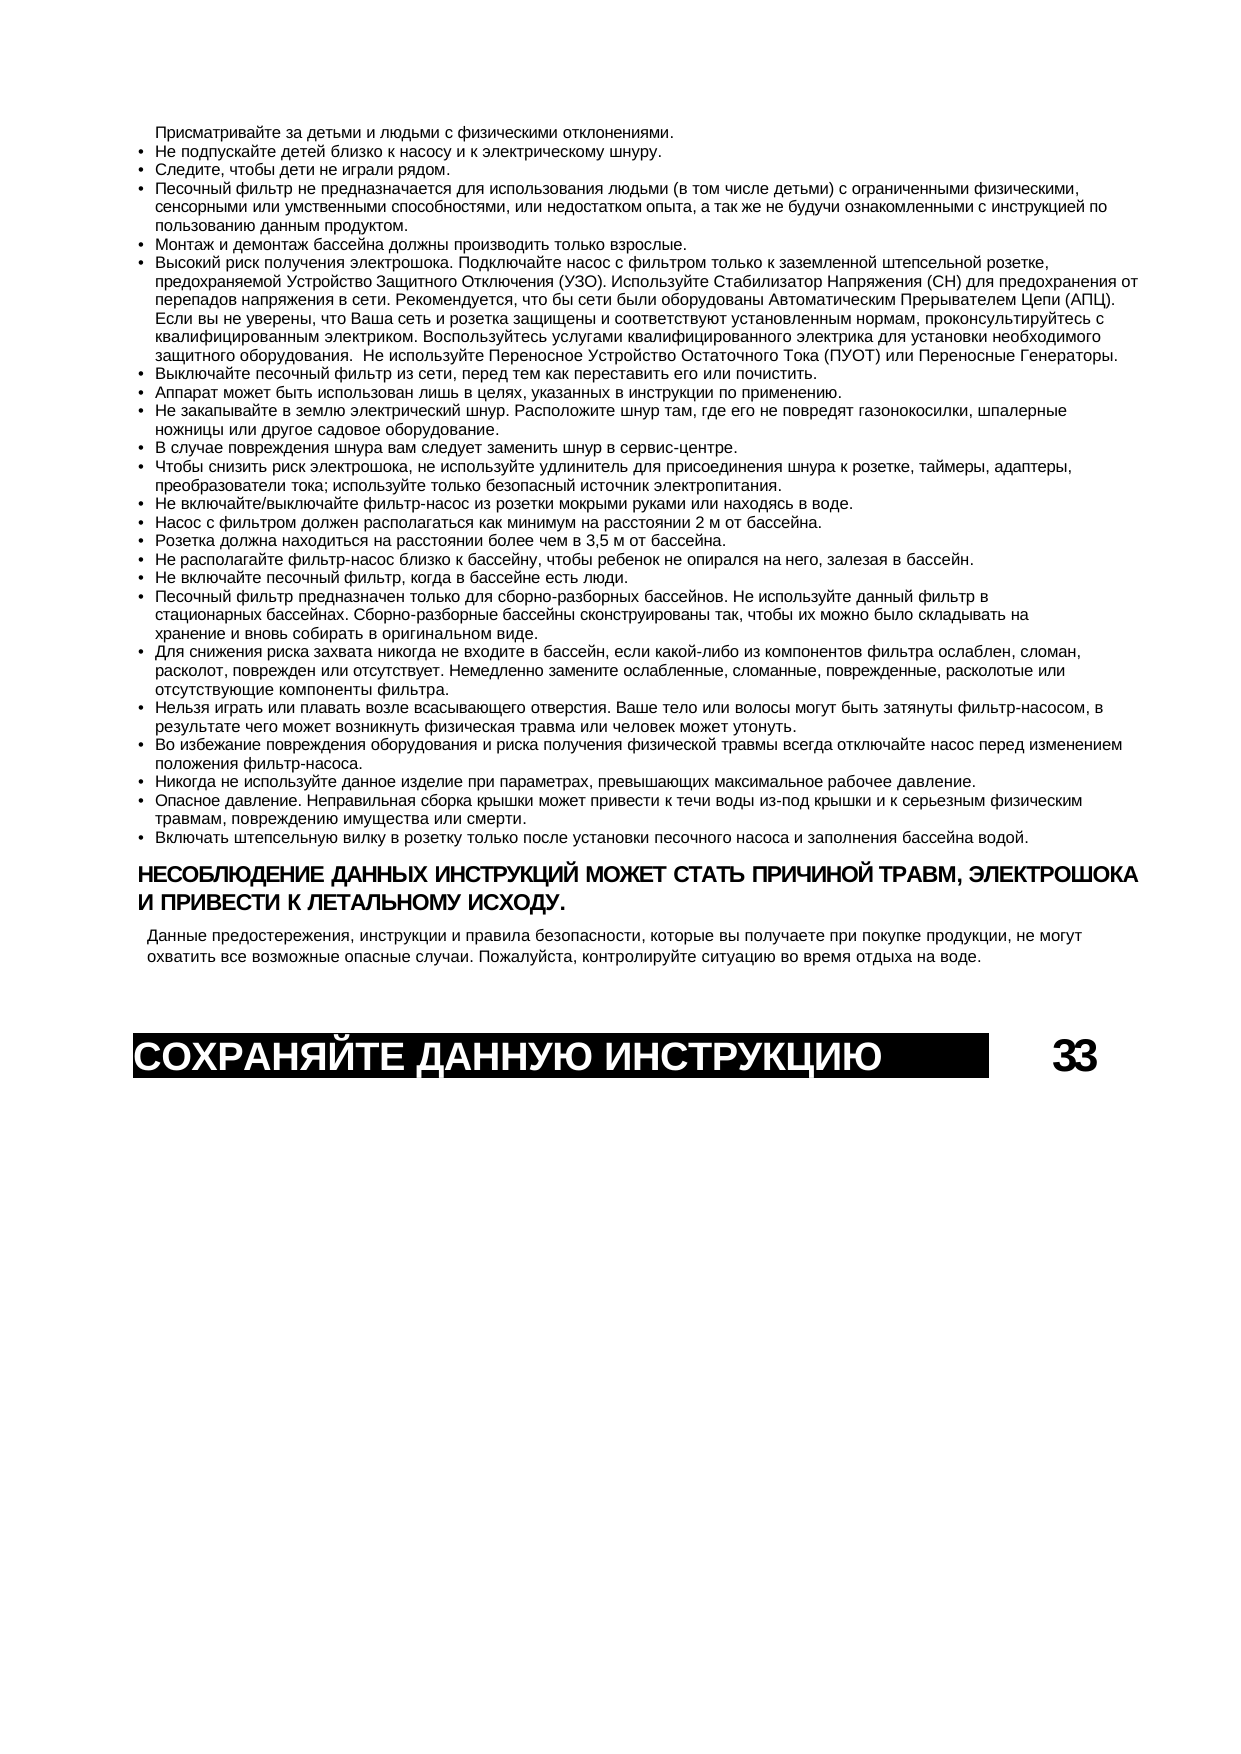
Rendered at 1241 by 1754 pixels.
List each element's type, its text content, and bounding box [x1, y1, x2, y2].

list Включать штепсельную вилку в розетку только после установки песочного насоса и заполнения бассейна водой. [138, 828, 1140, 847]
list В случае повреждения шнура вам следует заменить шнур в сервис-центре. [138, 439, 1140, 458]
list Не подпускайте детей близко к насосу и к электрическому шнуру. [138, 142, 1140, 161]
list Нельзя играть или плавать возле всасывающего отверстия. Ваше тело или волосы могут быть затянуты фильтр-насосом, в результате чего может возникнуть физическая травма или человек может утонуть. [138, 699, 1140, 736]
list Следите, чтобы дети не играли рядом. [138, 161, 1140, 179]
list Опасное давление. Неправильная сборка крышки может привести к течи воды из-под крышки и к серьезным физическим травмам, повреждению имущества или смерти. [138, 791, 1140, 828]
list Монтаж и демонтаж бассейна должны производить только взрослые. [138, 235, 1140, 254]
list Чтобы снизить риск электрошока, не используйте удлинитель для присоединения шнура к розетке, таймеры, адаптеры, преобразователи тока; используйте только безопасный источник электропитания. [138, 458, 1140, 495]
list Насос с фильтром должен располагаться как минимум на расстоянии от бассейна. [138, 513, 1140, 532]
list Никогда не используйте данное изделие при параметрах, превышающих максимальное рабочее давление. [138, 773, 1098, 791]
list Не располагайте фильтр-насос близко к бассейну, чтобы ребенок не опирался на него, залезая в бассейн. [138, 550, 1140, 569]
text Данные предостережения, инструкции и правила безопасности, которые вы получаете при покупке продукции, не могут охватить все возможные опасные случаи. Пожалуйста, контролируйте ситуацию во время отдыха на воде. [147, 924, 1140, 966]
text СОХРАНЯЙТЕ ДАННУЮ ИНСТРУКЦИЮ [133, 1033, 989, 1078]
list Аппарат может быть использован лишь в целях, указанных в инструкции по применению. [138, 383, 1140, 402]
list Для снижения риска захвата никогда не входите в бассейн, если какой-либо из компонентов фильтра ослаблен, сломан, расколот, поврежден или отсутствует. Немедленно замените ослабленные, сломанные, поврежденные, расколотые или отсутствующие компоненты фильтра. [138, 643, 1140, 699]
text 33 [1052, 1038, 1140, 1073]
list Выключайте песочный фильтр из сети, перед тем как переставить его или почистить. [138, 365, 1140, 383]
list Не включайте/выключайте фильтр-насос из розетки мокрыми руками или находясь в воде. [138, 495, 1140, 513]
list Розетка должна находиться на расстоянии более чем в от бассейна. [138, 532, 1140, 550]
list Во избежание повреждения оборудования и риска получения физической травмы всегда отключайте насос перед изменением положения фильтр-насоса. [138, 736, 1140, 773]
list Высокий риск получения электрошока. Подключайте насос с фильтром только к заземленной штепсельной розетке, предохраняемой Устройство Защитного Отключения (УЗО). Используйте Стабилизатор Напряжения (СН) для предохранения от перепадов напряжения в сети. Рекомендуется, что бы сети были оборудованы Автоматическим Прерывателем Цепи (АПЦ). Если вы не уверены, что Ваша сеть и розетка защищены и соответствуют установленным нормам, проконсультируйтесь с квалифицированным электриком. Воспользуйтесь услугами квалифицированного электрика для установки необходимого защитного оборудования. Не используйте Переносное Устройство Остаточного Тока (ПУОТ) или Переносные Генераторы. [138, 254, 1140, 365]
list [138, 124, 1140, 142]
list Песочный фильтр не предназначается для использования людьми (в том числе детьми) с ограниченными физическими, сенсорными или умственными способностями, или недостатком опыта, а так же не будучи ознакомленными с инструкцией по пользованию данным продуктом. [138, 179, 1140, 235]
list Песочный фильтр предназначен только для сборно-разборных бассейнов. Не используйте данный фильтр в стационарных бассейнах. Сборно-разборные бассейны сконструированы так, чтобы их можно было складывать на хранение и вновь собирать в оригинальном виде. [138, 587, 1098, 643]
list Не закапывайте в землю электрический шнур. Расположите шнур там, где его не повредят газонокосилки, шпалерные ножницы или другое садовое оборудование. [138, 402, 1098, 439]
text НЕСОБЛЮДЕНИЕ ДАННЫХ ИНСТРУКЦИЙ МОЖЕТ СТАТЬ ПРИЧИНОЙ ТРАВМ, ЭЛЕКТРОШОКА И ПРИВЕСТИ К ЛЕТАЛЬНОМУ ИСХОДУ. [137, 860, 1140, 916]
list Не включайте песочный фильтр, когда в бассейне есть люди. [138, 569, 1140, 587]
